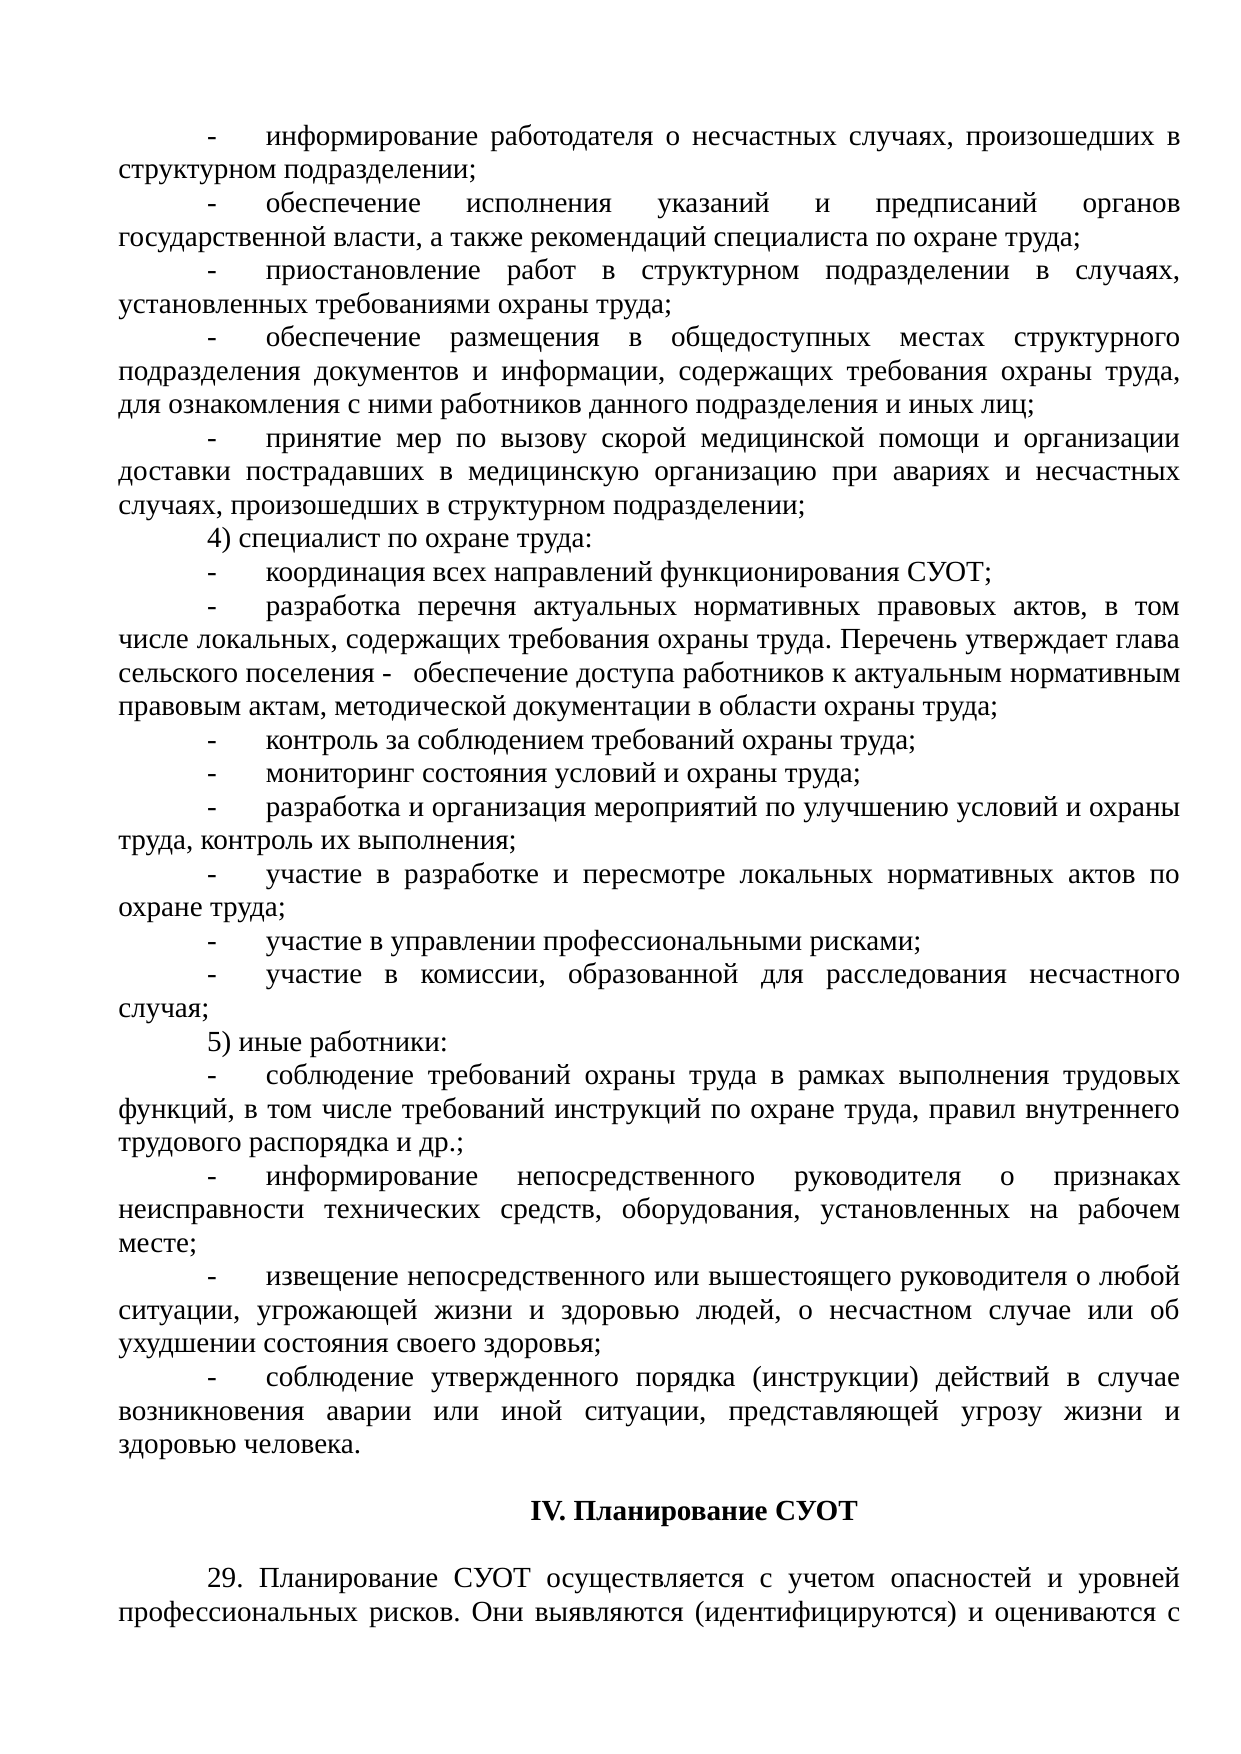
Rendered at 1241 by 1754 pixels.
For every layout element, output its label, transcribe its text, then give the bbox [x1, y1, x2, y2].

text - обеспечение размещения в общедоступных местах структурного подразделения документов и информации, содержащих требования охраны труда, для ознакомления с ними работников данного подразделения и иных лиц; [118, 319, 1181, 420]
text - участие в управлении профессиональными рисками; [118, 923, 1181, 957]
text - приостановление работ в структурном подразделении в случаях, установленных требованиями охраны труда; [118, 252, 1181, 319]
text - извещение непосредственного или вышестоящего руководителя о любой ситуации, угрожающей жизни и здоровью людей, о несчастном случае или об ухудшении состояния своего здоровья; [118, 1258, 1181, 1359]
text - соблюдение требований охраны труда в рамках выполнения трудовых функций, в том числе требований инструкций по охране труда, правил внутреннего трудового распорядка и др.; [118, 1057, 1181, 1158]
text - участие в разработке и пересмотре локальных нормативных актов по охране труда; [118, 856, 1181, 923]
text 5) иные работники: [118, 1024, 1181, 1057]
text - контроль за соблюдением требований охраны труда; [118, 722, 1181, 755]
text - информирование непосредственного руководителя о признаках неисправности технических средств, оборудования, установленных на рабочем месте; [118, 1158, 1181, 1258]
text - мониторинг состояния условий и охраны труда; [118, 755, 1181, 789]
text - принятие мер по вызову скорой медицинской помощи и организации доставки пострадавших в медицинскую организацию при авариях и несчастных случаях, произошедших в структурном подразделении; [118, 420, 1181, 521]
text - соблюдение утвержденного порядка (инструкции) действий в случае возникновения аварии или иной ситуации, представляющей угрозу жизни и здоровью человека. [118, 1359, 1181, 1460]
text - координация всех направлений функционирования СУОТ; [118, 554, 1181, 588]
text 4) специалист по охране труда: [118, 521, 1181, 554]
text IV. Планирование СУОТ [118, 1493, 1181, 1527]
text - разработка и организация мероприятий по улучшению условий и охраны труда, контроль их выполнения; [118, 789, 1181, 856]
text - информирование работодателя о несчастных случаях, произошедших в структурном подразделении; [118, 118, 1181, 185]
text - разработка перечня актуальных нормативных правовых актов, в том числе локальных, содержащих требования охраны труда. Перечень утверждает глава сельского поселения - обеспечение доступа работников к актуальным нормативным правовым актам, методической документации в области охраны труда; [118, 588, 1181, 722]
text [118, 1560, 1181, 1627]
text - участие в комиссии, образованной для расследования несчастного случая; [118, 957, 1181, 1024]
text - обеспечение исполнения указаний и предписаний органов государственной власти, а также рекомендаций специалиста по охране труда; [118, 185, 1181, 252]
